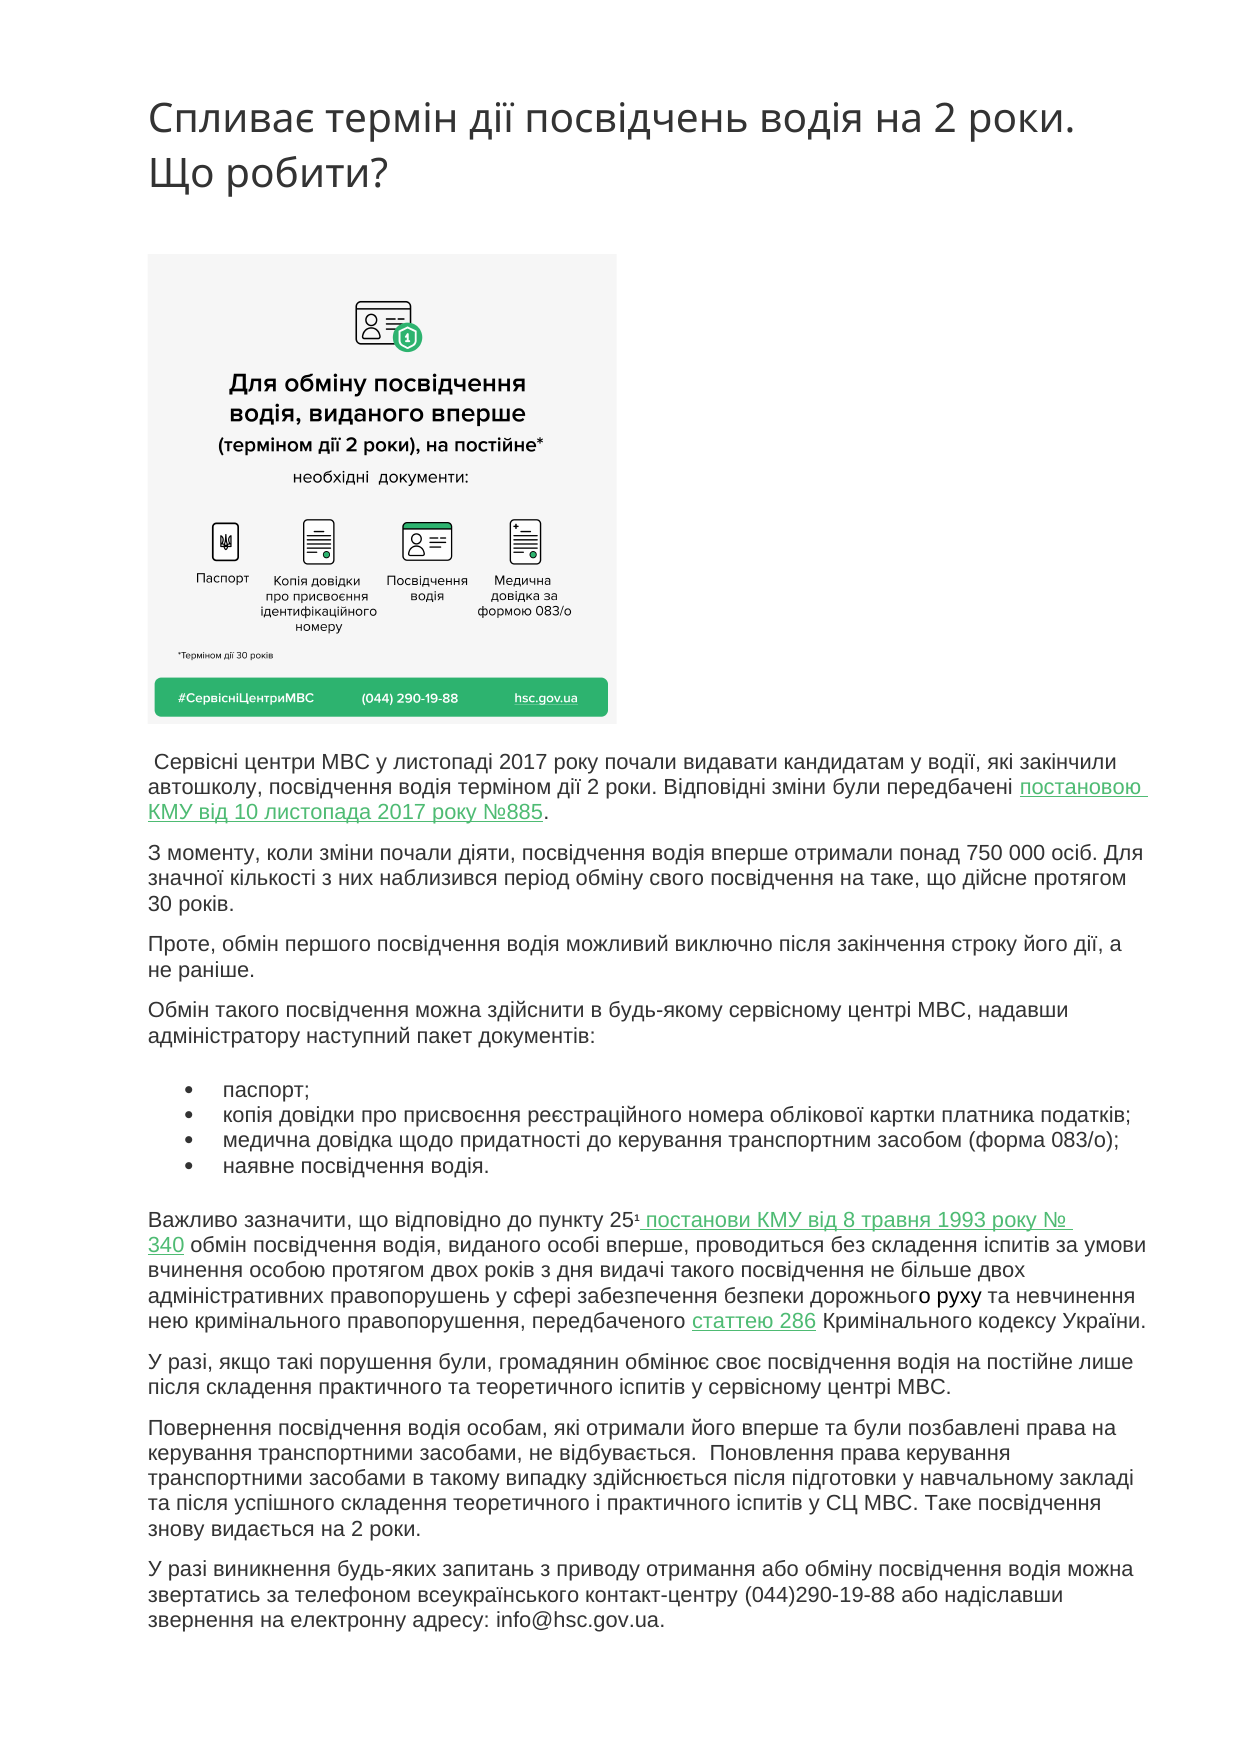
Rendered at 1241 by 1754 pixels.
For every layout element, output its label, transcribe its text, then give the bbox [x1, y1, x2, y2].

text Сервісні центри МВС у листопаді 2017 року почали видавати кандидатам у водії, які закінчили автошколу, посвідчення водія терміном дії 2 роки. Відповідні зміни були передбачені постановою КМУ від 10 листопада 2017 року №885. [148, 749, 1152, 824]
text З моменту, коли зміни почали діяти, посвідчення водія вперше отримали понад 750 000 осіб. Для значної кількості з них наблизився період обміну свого посвідчення на таке, що дійсне протягом 30 років. [148, 840, 1152, 916]
text Спливає термін дії посвідчень водія на 2 роки. Що робити? [148, 88, 1152, 199]
text Повернення посвідчення водія особам, які отримали його вперше та були позбавлені права на керування транспортними засобами, не відбувається. Поновлення права керування транспортними засобами в такому випадку здійснюється після підготовки у навчальному закладі та після успішного складення теоретичного і практичного іспитів у СЦ МВС. Таке посвідчення знову видається на 2 роки. [148, 1414, 1152, 1541]
picture [147, 254, 617, 724]
text Важливо зазначити, що відповідно до пункту 251 постанови КМУ від 8 травня 1993 року № 340 обмін посвідчення водія, виданого особі вперше, проводиться без складення іспитів за умови вчинення особою протягом двох років з дня видачі такого посвідчення не більше двох адміністративних правопорушень у сфері забезпечення безпеки дорожнього руху та невчинення нею кримінального правопорушення, передбаченого статтею 286 Кримінального кодексу України. [148, 1207, 1152, 1333]
list наявне посвідчення водія. [185, 1152, 1152, 1178]
text У разі, якщо такі порушення були, громадянин обмінює своє посвідчення водія на постійне лише після складення практичного та теоретичного іспитів у сервісному центрі МВС. [148, 1348, 1152, 1399]
list медична довідка щодо придатності до керування транспортним засобом (форма 083/о); [185, 1127, 1152, 1152]
list паспорт; [185, 1077, 1152, 1102]
text Проте, обмін першого посвідчення водія можливий виключно після закінчення строку його дії, а не раніше. [148, 931, 1152, 982]
text У разі виникнення будь-яких запитань з приводу отримання або обміну посвідчення водія можна звертатись за телефоном всеукраїнського контакт-центру (044)290-19-88 або надіславши звернення на електронну адресу: info@hsc.gov.ua. [148, 1556, 1152, 1632]
text Обмін такого посвідчення можна здійснити в будь-якому сервісному центрі МВС, надавши адміністратору наступний пакет документів: [148, 997, 1152, 1048]
list копія довідки про присвоєння реєстраційного номера облікової картки платника податків; [185, 1102, 1152, 1127]
